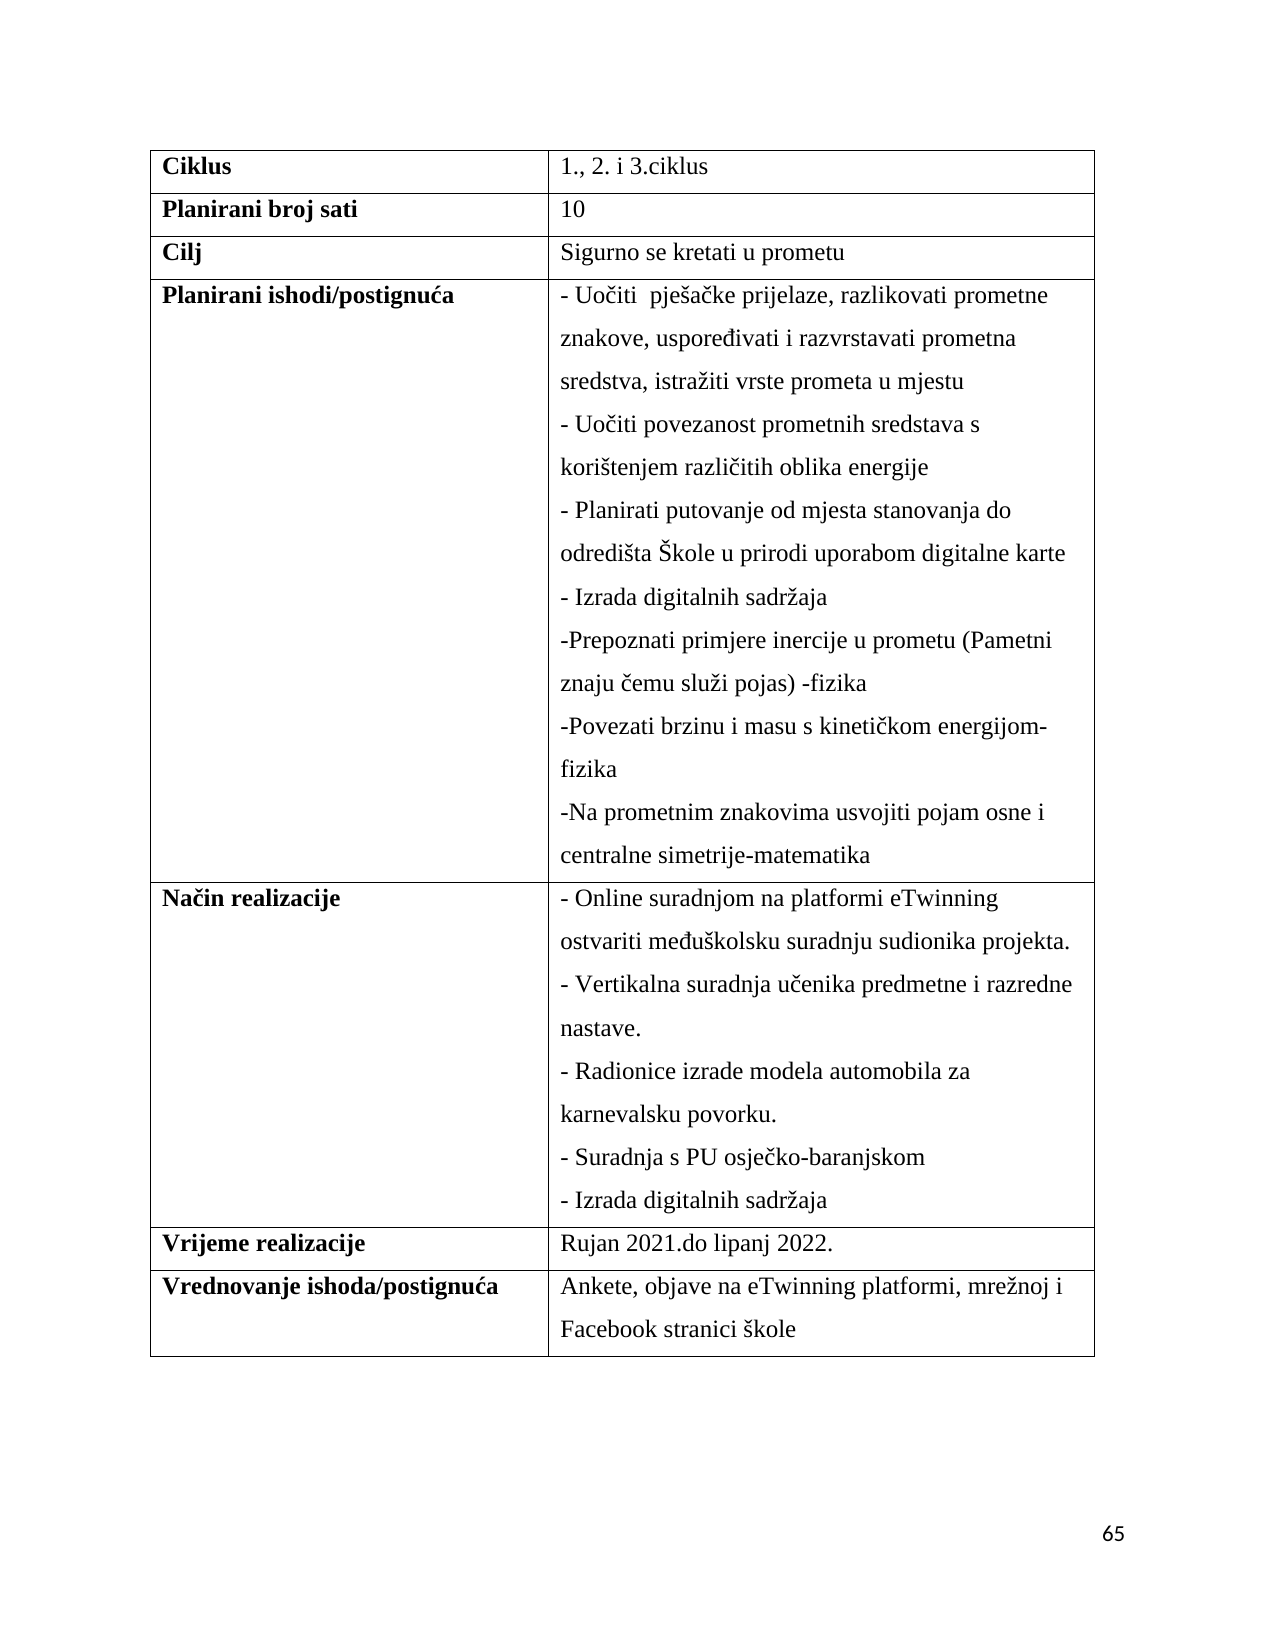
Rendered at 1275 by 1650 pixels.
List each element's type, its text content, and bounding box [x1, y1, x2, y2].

table_cell - Online suradnjom na platformi eTwinning ostvariti međuškolsku suradnju sudionika projekta. - Vertikalna suradnja učenika predmetne i razredne nastave. - Radionice izrade modela automobila za karnevalsku povorku. - Suradnja s PU osječko-baranjskom - Izrada digitalnih sadržaja [549, 883, 1094, 1227]
table_cell Vrijeme realizacije [151, 1228, 548, 1270]
table_cell 10 [549, 194, 1094, 236]
table_cell Ankete, objave na eTwinning platformi, mrežnoj i Facebook stranici škole [549, 1271, 1094, 1356]
table_cell Način realizacije [151, 883, 548, 1227]
table_cell Ciklus [151, 151, 548, 193]
table_cell 1., 2. i 3.ciklus [549, 151, 1094, 193]
table_cell - Uočiti pješačke prijelaze, razlikovati prometne znakove, uspoređivati i razvrstavati prometna sredstva, istražiti vrste prometa u mjestu - Uočiti povezanost prometnih sredstava s korištenjem različitih oblika energije - Planirati putovanje od mjesta stanovanja do odredišta Škole u prirodi uporabom digitalne karte - Izrada digitalnih sadržaja -Prepoznati primjere inercije u prometu (Pametni znaju čemu služi pojas) -fizika -Povezati brzinu i masu s kinetičkom energijom-fizika -Na prometnim znakovima usvojiti pojam osne i centralne simetrije-matematika [549, 280, 1094, 882]
table_cell Sigurno se kretati u prometu [549, 237, 1094, 279]
table_cell Cilj [151, 237, 548, 279]
table_cell Planirani ishodi/postignuća [151, 280, 548, 882]
table_cell Vrednovanje ishoda/postignuća [151, 1271, 548, 1356]
table_cell Rujan 2021.do lipanj 2022. [549, 1228, 1094, 1270]
table_cell Planirani broj sati [151, 194, 548, 236]
